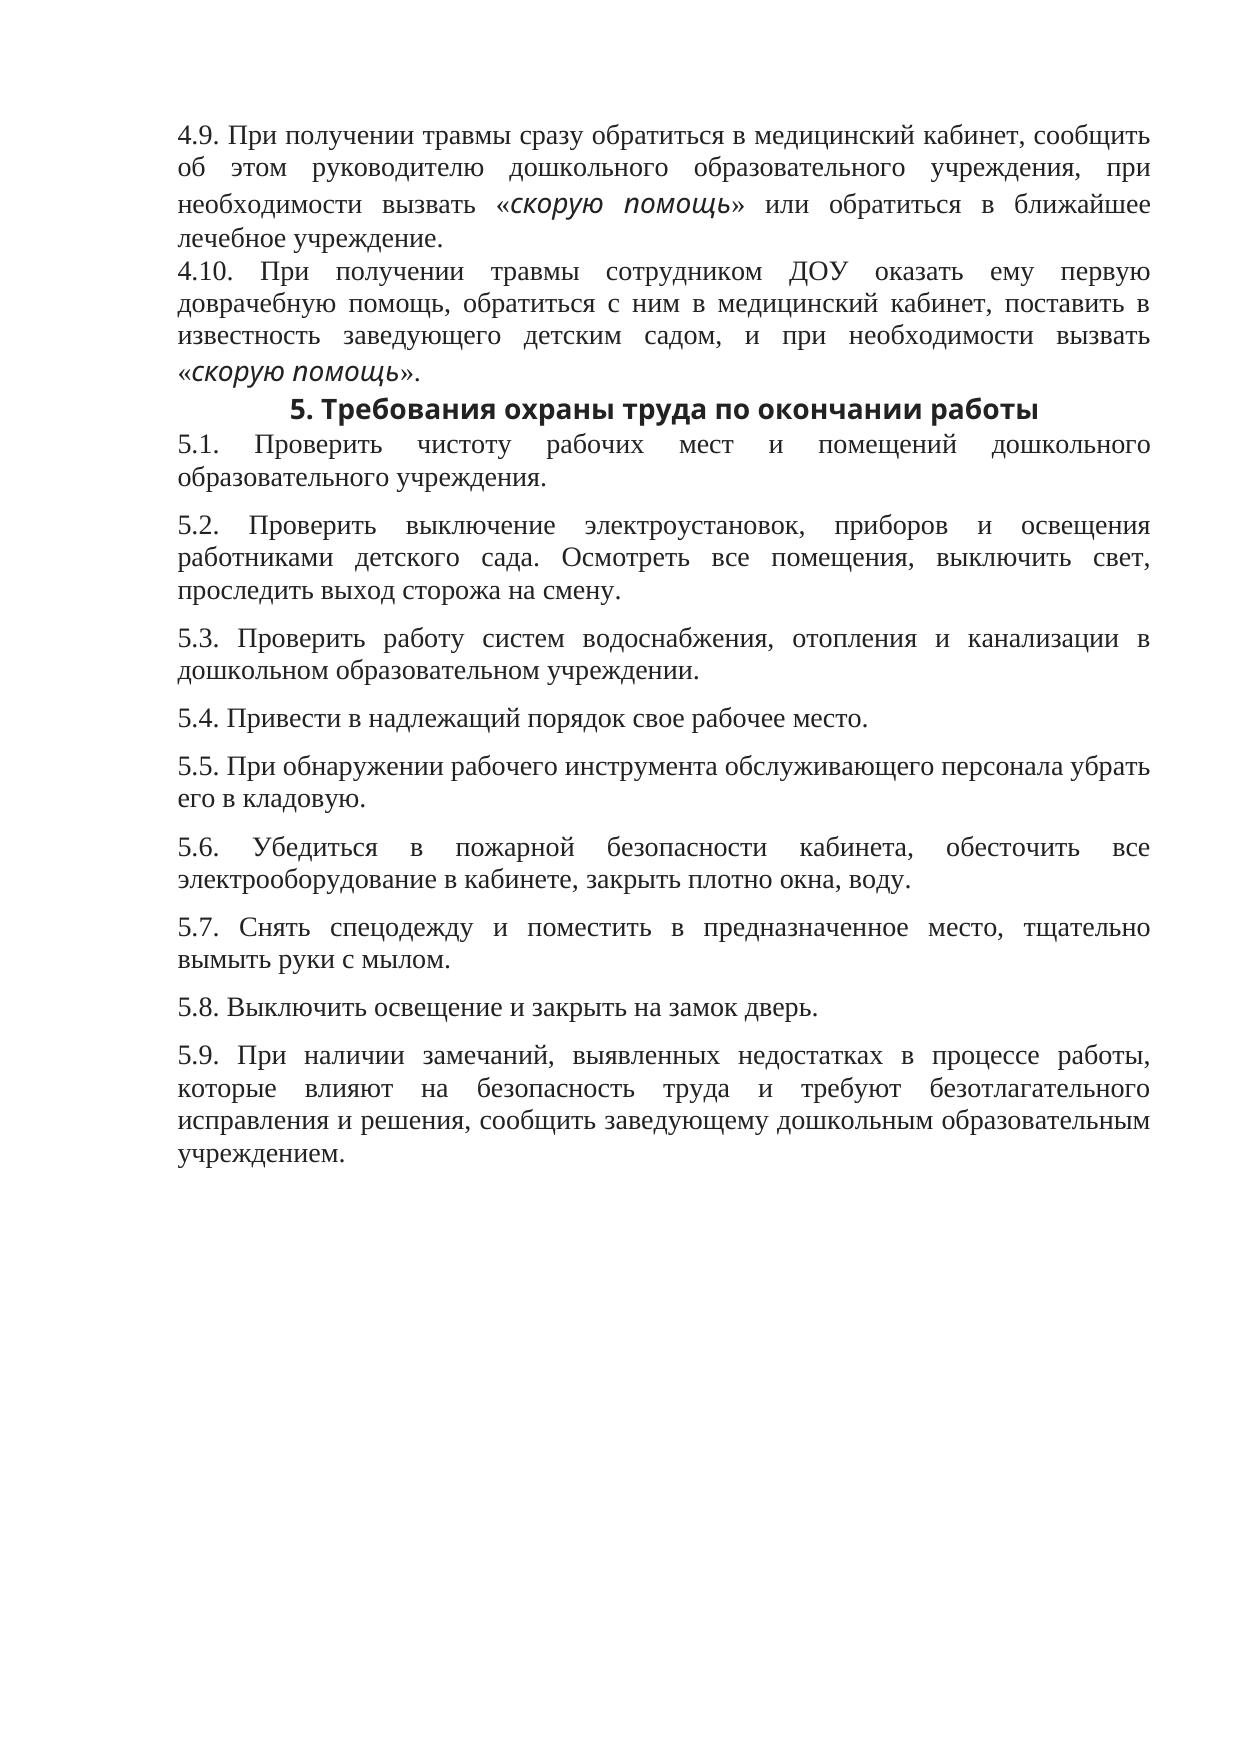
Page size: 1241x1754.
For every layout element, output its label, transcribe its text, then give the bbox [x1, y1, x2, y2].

text 5.2. Проверить выключение электроустановок, приборов и освещения работниками детского сада. Осмотреть все помещения, выключить свет, проследить выход сторожа на смену. [177, 508, 1152, 605]
text 5. Требования охраны труда по окончании работы [177, 389, 1152, 427]
text 5.8. Выключить освещение и закрыть на замок дверь. [177, 990, 1152, 1023]
text 4.10. При получении травмы сотрудником ДОУ оказать ему первую доврачебную помощь, обратиться с ним в медицинский кабинет, поставить в известность заведующего детским садом, и при необходимости вызвать «скорую помощь». [177, 254, 1152, 389]
text 5.7. Снять спецодежду и поместить в предназначенное место, тщательно вымыть руки с мылом. [177, 910, 1152, 975]
text 5.6. Убедиться в пожарной безопасности кабинета, обесточить все электрооборудование в кабинете, закрыть плотно окна, воду. [177, 829, 1152, 894]
text 4.9. При получении травмы сразу обратиться в медицинский кабинет, сообщить об этом руководителю дошкольного образовательного учреждения, при необходимости вызвать «скорую помощь» или обратиться в ближайшее лечебное учреждение. [177, 118, 1152, 254]
text 5.5. При обнаружении рабочего инструмента обслуживающего персонала убрать его в кладовую. [177, 749, 1152, 814]
text 5.9. При наличии замечаний, выявленных недостатках в процессе работы, которые влияют на безопасность труда и требуют безотлагательного исправления и решения, сообщить заведующему дошкольным образовательным учреждением. [177, 1038, 1152, 1168]
text 5.1. Проверить чистоту рабочих мест и помещений дошкольного образовательного учреждения. [177, 427, 1152, 492]
text 5.3. Проверить работу систем водоснабжения, отопления и канализации в дошкольном образовательном учреждении. [177, 621, 1152, 686]
text 5.4. Привести в надлежащий порядок свое рабочее место. [177, 701, 1152, 733]
